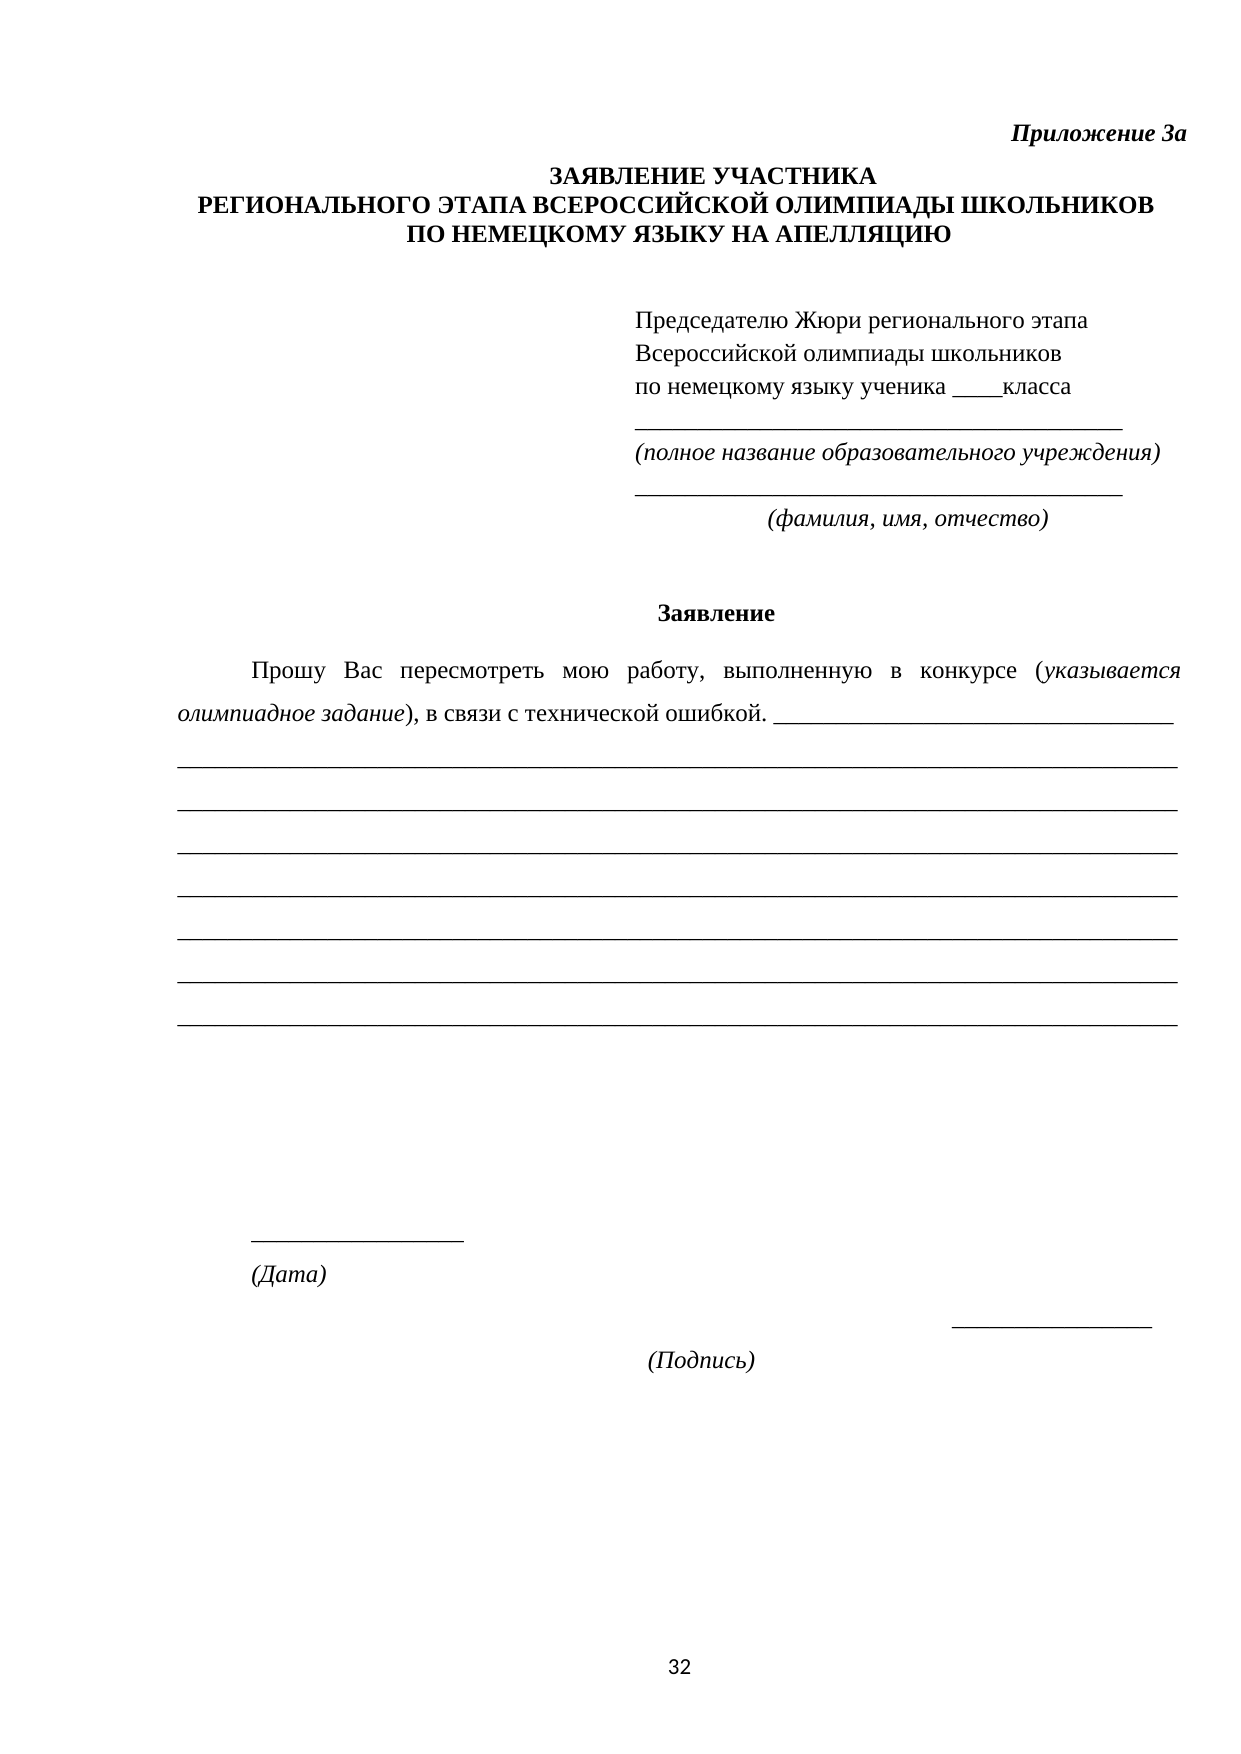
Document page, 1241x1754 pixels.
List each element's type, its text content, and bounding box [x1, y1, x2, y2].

text по немецкому языку ученика ____класса _______________________________________ [635, 371, 1181, 433]
text _______________________________________ [635, 470, 1181, 499]
text (Дата) [177, 1259, 1181, 1288]
text Прошу Вас пересмотреть мою работу, выполненную в конкурсе (указывается олимпиадное задание), в связи с технической ошибкой. ________________________________ [177, 655, 1181, 727]
text (полное название образовательного учреждения) [635, 437, 1181, 466]
text ________________________________________________________________________________________________________________________________________________________________________________________________________________________________________________________________________________________________________________________________________________________________________________________________________________________________________________________________________________________________________________________________________________________________________________ [177, 742, 1181, 1029]
text Заявление [177, 598, 1181, 627]
text (фамилия, имя, отчество) [635, 503, 1181, 532]
text ЗАЯВЛЕНИЕ УЧАСТНИКА РЕГИОНАЛЬНОГО ЭТАПА ВСЕРОССИЙСКОЙ ОЛИМПИАДЫ ШКОЛЬНИКОВ ПО НЕМЕЦКОМУ ЯЗЫКУ НА АПЕЛЛЯЦИЮ [177, 161, 1181, 247]
text Председателю Жюри регионального этапа Всероссийской олимпиады школьников [635, 305, 1181, 367]
text _________________ [177, 1216, 1181, 1245]
text (Подпись) [177, 1345, 1152, 1374]
text Приложение 3а [177, 118, 1187, 147]
text ________________ [177, 1302, 1152, 1331]
